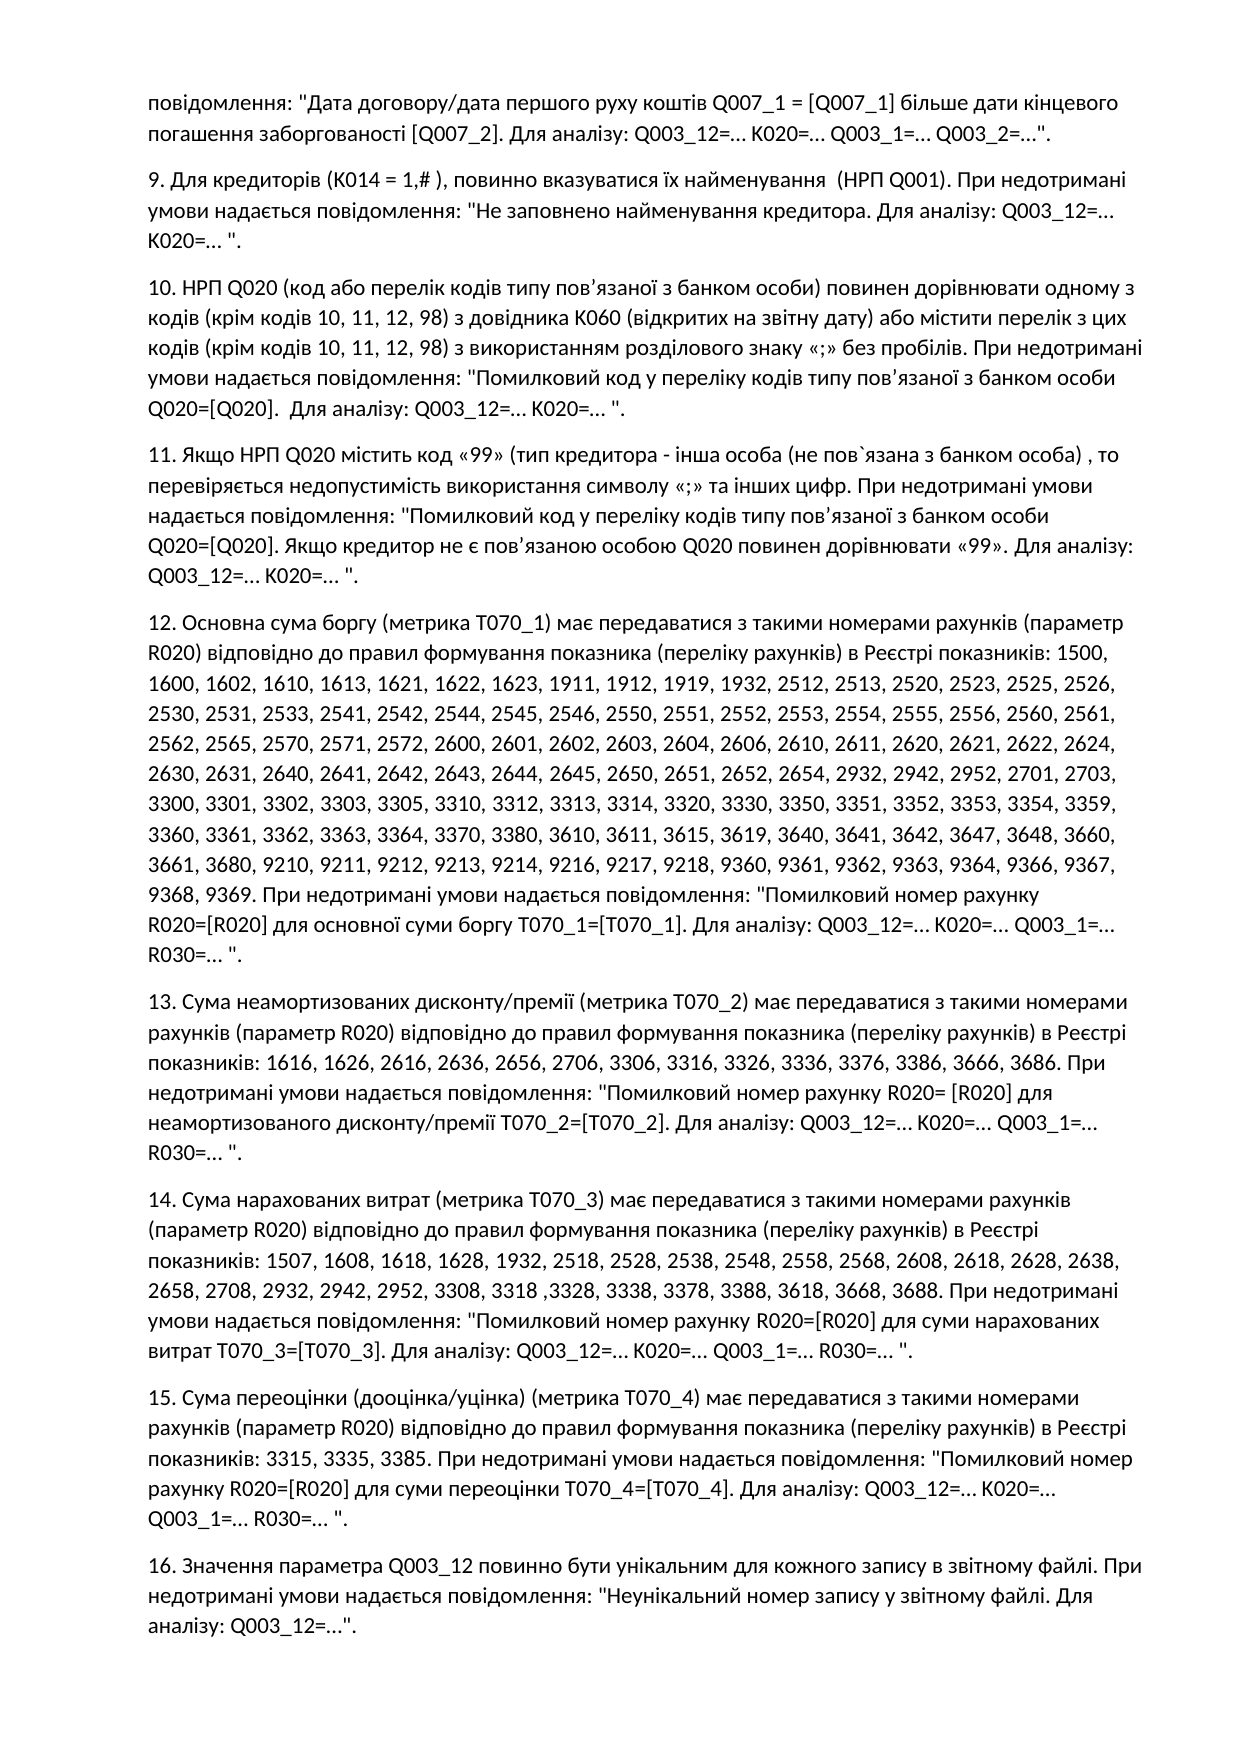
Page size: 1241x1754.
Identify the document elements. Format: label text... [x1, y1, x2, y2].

text 14. Сума нарахованих витрат (метрика T070_3) має передаватися з такими номерами рахунків (параметр R020) відповідно до правил формування показника (переліку рахунків) в Реєстрі показників: 1507, 1608, 1618, 1628, 1932, 2518, 2528, 2538, 2548, 2558, 2568, 2608, 2618, 2628, 2638, 2658, 2708, 2932, 2942, 2952, 3308, 3318 ,3328, 3338, 3378, 3388, 3618, 3668, 3688. При недотримані умови надається повідомлення: "Помилковий номер рахунку R020=[R020] для суми нарахованих витрат T070_3=[T070_3]. Для аналізу: Q003_12=… K020=… Q003_1=… R030=… ". [148, 1185, 1152, 1364]
text 12. Основна сума боргу (метрика T070_1) має передаватися з такими номерами рахунків (параметр R020) відповідно до правил формування показника (переліку рахунків) в Реєстрі показників: 1500, 1600, 1602, 1610, 1613, 1621, 1622, 1623, 1911, 1912, 1919, 1932, 2512, 2513, 2520, 2523, 2525, 2526, 2530, 2531, 2533, 2541, 2542, 2544, 2545, 2546, 2550, 2551, 2552, 2553, 2554, 2555, 2556, 2560, 2561, 2562, 2565, 2570, 2571, 2572, 2600, 2601, 2602, 2603, 2604, 2606, 2610, 2611, 2620, 2621, 2622, 2624, 2630, 2631, 2640, 2641, 2642, 2643, 2644, 2645, 2650, 2651, 2652, 2654, 2932, 2942, 2952, 2701, 2703, 3300, 3301, 3302, 3303, 3305, 3310, 3312, 3313, 3314, 3320, 3330, 3350, 3351, 3352, 3353, 3354, 3359, 3360, 3361, 3362, 3363, 3364, 3370, 3380, 3610, 3611, 3615, 3619, 3640, 3641, 3642, 3647, 3648, 3660, 3661, 3680, 9210, 9211, 9212, 9213, 9214, 9216, 9217, 9218, 9360, 9361, 9362, 9363, 9364, 9366, 9367, 9368, 9369. При недотримані умови надається повідомлення: "Помилковий номер рахунку R020=[R020] для основної суми боргу T070_1=[T070_1]. Для аналізу: Q003_12=… K020=… Q003_1=… R030=… ". [148, 608, 1152, 969]
text 15. Сума переоцінки (дооцінка/уцінка) (метрика T070_4) має передаватися з такими номерами рахунків (параметр R020) відповідно до правил формування показника (переліку рахунків) в Реєстрі показників: 3315, 3335, 3385. При недотримані умови надається повідомлення: "Помилковий номер рахунку R020=[R020] для суми переоцінки T070_4=[T070_4]. Для аналізу: Q003_12=… K020=… Q003_1=… R030=… ". [148, 1383, 1152, 1532]
text 13. Сума неамортизованих дисконту/премії (метрика T070_2) має передаватися з такими номерами рахунків (параметр R020) відповідно до правил формування показника (переліку рахунків) в Реєстрі показників: 1616, 1626, 2616, 2636, 2656, 2706, 3306, 3316, 3326, 3336, 3376, 3386, 3666, 3686. При недотримані умови надається повідомлення: "Помилковий номер рахунку R020= [R020] для неамортизованого дисконту/премії T070_2=[T070_2]. Для аналізу: Q003_12=… K020=… Q003_1=… R030=… ". [148, 987, 1152, 1167]
text 16. Значення параметра Q003_12 повинно бути унікальним для кожного запису в звітному файлі. При недотримані умови надається повідомлення: "Неунікальний номер запису у звітному файлі. Для аналізу: Q003_12=…". [148, 1551, 1152, 1639]
text 9. Для кредиторів (K014 = 1,# ), повинно вказуватися їх найменування (НРП Q001). При недотримані умови надається повідомлення: "Не заповнено найменування кредитора. Для аналізу: Q003_12=… K020=… ". [148, 166, 1152, 254]
text 11. Якщо НРП Q020 містить код «99» (тип кредитора - інша особа (не пов`язана з банком особа) , то перевіряється недопустимість використання символу «;» та інших цифр. При недотримані умови надається повідомлення: "Помилковий код у переліку кодів типу пов’язаної з банком особи Q020=[Q020]. Якщо кредитор не є пов’язаною особою Q020 повинен дорівнювати «99». Для аналізу: Q003_12=… K020=… ". [148, 441, 1152, 589]
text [148, 88, 1152, 147]
text 10. НРП Q020 (код або перелік кодів типу пов’язаної з банком особи) повинен дорівнювати одному з кодів (крім кодів 10, 11, 12, 98) з довідника K060 (відкритих на звітну дату) або містити перелік з цих кодів (крім кодів 10, 11, 12, 98) з використанням розділового знаку «;» без пробілів. При недотримані умови надається повідомлення: "Помилковий код у переліку кодів типу пов’язаної з банком особи Q020=[Q020]. Для аналізу: Q003_12=… K020=… ". [148, 273, 1152, 422]
